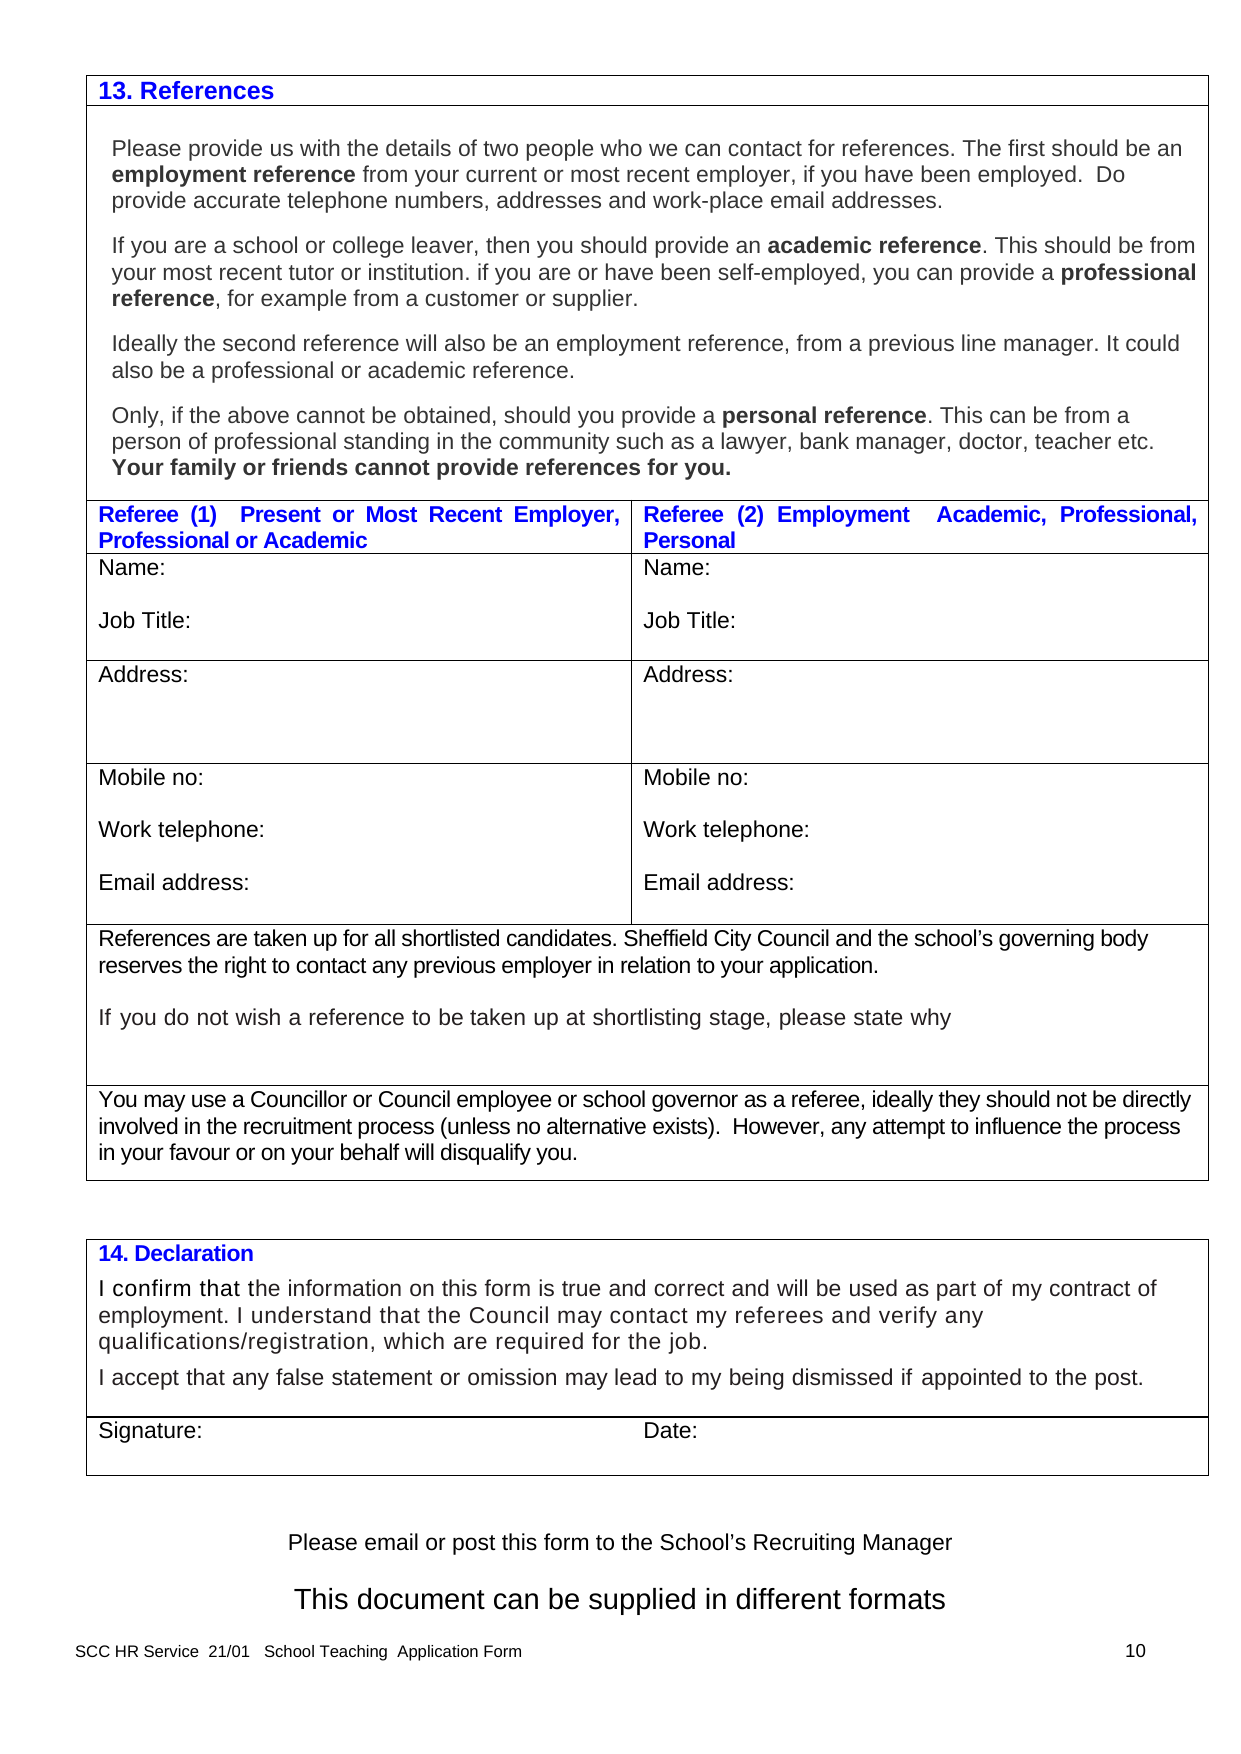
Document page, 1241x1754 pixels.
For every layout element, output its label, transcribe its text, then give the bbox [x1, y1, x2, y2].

table_cell Mobile no: Work telephone: Email address: [632, 764, 1208, 924]
table_cell Mobile no: Work telephone: Email address: [87, 764, 631, 924]
table_cell Name: Job Title: [87, 554, 631, 660]
table_cell Address: [632, 661, 1208, 763]
table_header 14. Declaration I confirm that the information on this form is true and correct and will be used as part of my contract of employment. I understand that the Council may contact my referees and verify any qualifications/registration, which are required for the job. I accept that any false statement or omission may lead to my being dismissed if appointed to the post. [87, 1240, 1208, 1416]
table_cell Please provide us with the details of two people who we can contact for references. The first should be an employment reference from your current or most recent employer, if you have been employed. Do provide accurate telephone numbers, addresses and work-place email addresses. If you are a school or college leaver, then you should provide an academic reference. This should be from your most recent tutor or institution. if you are or have been self-employed, you can provide a professional reference, for example from a customer or supplier. Ideally the second reference will also be an employment reference, from a previous line manager. It could also be a professional or academic reference. Only, if the above cannot be obtained, should you provide a personal reference. This can be from a person of professional standing in the community such as a lawyer, bank manager, doctor, teacher etc. Your family or friends cannot provide references for you. [87, 106, 1208, 499]
table_cell Address: [87, 661, 631, 763]
text This document can be supplied in different formats [75, 1582, 1165, 1615]
table_cell Referee (2) Employment Academic, Professional, Personal [632, 501, 1208, 553]
table_cell Date: [632, 1418, 1208, 1475]
table_cell Name: Job Title: [632, 554, 1208, 660]
table_cell Referee (1) Present or Most Recent Employer, Professional or Academic [87, 501, 631, 553]
table_cell You may use a Councillor or Council employee or school governor as a referee, ideally they should not be directly involved in the recruitment process (unless no alternative exists). However, any attempt to influence the process in your favour or on your behalf will disqualify you. [87, 1086, 1208, 1180]
table_header 13. References [87, 76, 1208, 105]
table_cell Signature: [87, 1418, 632, 1475]
text Please email or post this form to the School’s Recruiting Manager [75, 1529, 1165, 1556]
table_cell References are taken up for all shortlisted candidates. Sheffield City Council and the school’s governing body reserves the right to contact any previous employer in relation to your application. If you do not wish a reference to be taken up at shortlisting stage, please state why [87, 925, 1208, 1085]
